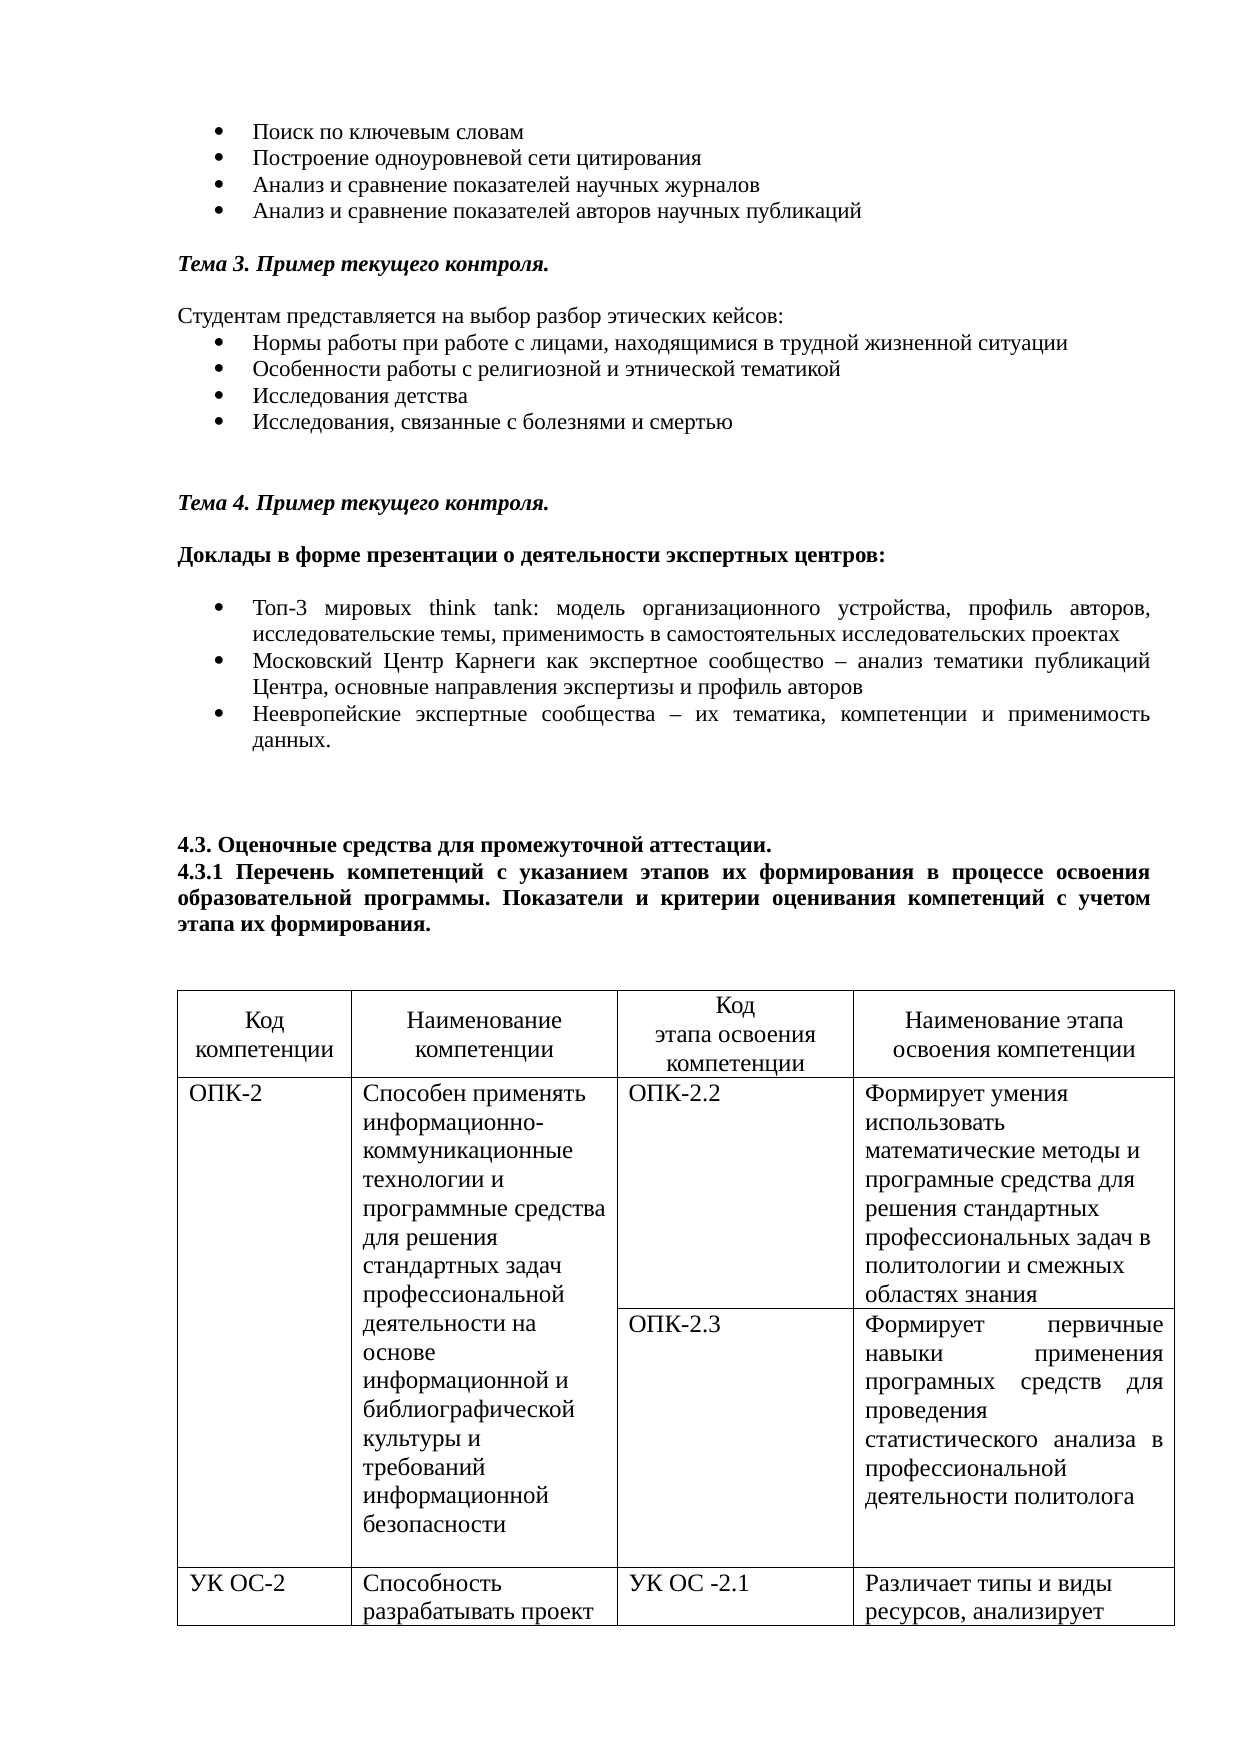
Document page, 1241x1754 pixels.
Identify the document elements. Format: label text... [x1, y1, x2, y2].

list Неевропейские экспертные сообщества – их тематика, компетенции и применимость данных. [215, 699, 1152, 752]
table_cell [352, 1568, 617, 1625]
list Анализ и сравнение показателей авторов научных публикаций [215, 197, 1152, 223]
table_header Наименование этапа освоения компетенции [854, 991, 1174, 1077]
table_cell ОПК-2.2 [618, 1078, 853, 1308]
list Топ-3 мировых think tank: модель организационного устройства, профиль авторов, исследовательские темы, применимость в самостоятельных исследовательских проектах [215, 594, 1152, 647]
text Студентам представляется на выбор разбор этических кейсов: [177, 303, 1152, 329]
table_header Код этапа освоения компетенции [618, 991, 853, 1077]
list Анализ и сравнение показателей научных журналов [215, 171, 1152, 197]
list Построение одноуровневой сети цитирования [215, 144, 1152, 171]
text Доклады в форме презентации о деятельности экспертных центров: [177, 541, 1152, 568]
table_header Наименование компетенции [352, 991, 617, 1077]
table_cell Способен применять информационно-коммуникационные технологии и программные средства для решения стандартных задач профессиональной деятельности на основе информационной и библиографической культуры и требований информационной безопасности [352, 1078, 617, 1567]
list Поиск по ключевым словам [215, 118, 1152, 144]
table_cell ОПК-2.3 [618, 1309, 853, 1567]
table_cell Формирует первичные навыки применения програмных средств для проведения статистического анализа в профессиональной деятельности политолога [854, 1309, 1174, 1567]
list Московский Центр Карнеги как экспертное сообщество – анализ тематики публикаций Центра, основные направления экспертизы и профиль авторов [215, 647, 1152, 699]
list Исследования, связанные с болезнями и смертью [215, 408, 1152, 434]
table_cell УК ОС-2 [178, 1568, 351, 1625]
text 4.3.1 Перечень компетенций с указанием этапов их формирования в процессе освоения образовательной программы. Показатели и критерии оценивания компетенций с учетом этапа их формирования. [177, 858, 1152, 937]
list Особенности работы с религиозной и этнической тематикой [215, 355, 1152, 382]
text Тема 4. Пример текущего контроля. [177, 489, 1152, 515]
text Тема 3. Пример текущего контроля. [177, 250, 1152, 276]
list Исследования детства [215, 382, 1152, 408]
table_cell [854, 1568, 1174, 1625]
table_cell Формирует умения использовать математические методы и програмные средства для решения стандартных профессиональных задач в политологии и смежных областях знания [854, 1078, 1174, 1308]
text 4.3. Оценочные средства для промежуточной аттестации. [177, 831, 1152, 858]
list Нормы работы при работе с лицами, находящимися в трудной жизненной ситуации [215, 329, 1152, 355]
table_header Код компетенции [178, 991, 351, 1077]
table_cell ОПК-2 [178, 1078, 351, 1567]
table_cell УК ОС -2.1 [618, 1568, 853, 1625]
